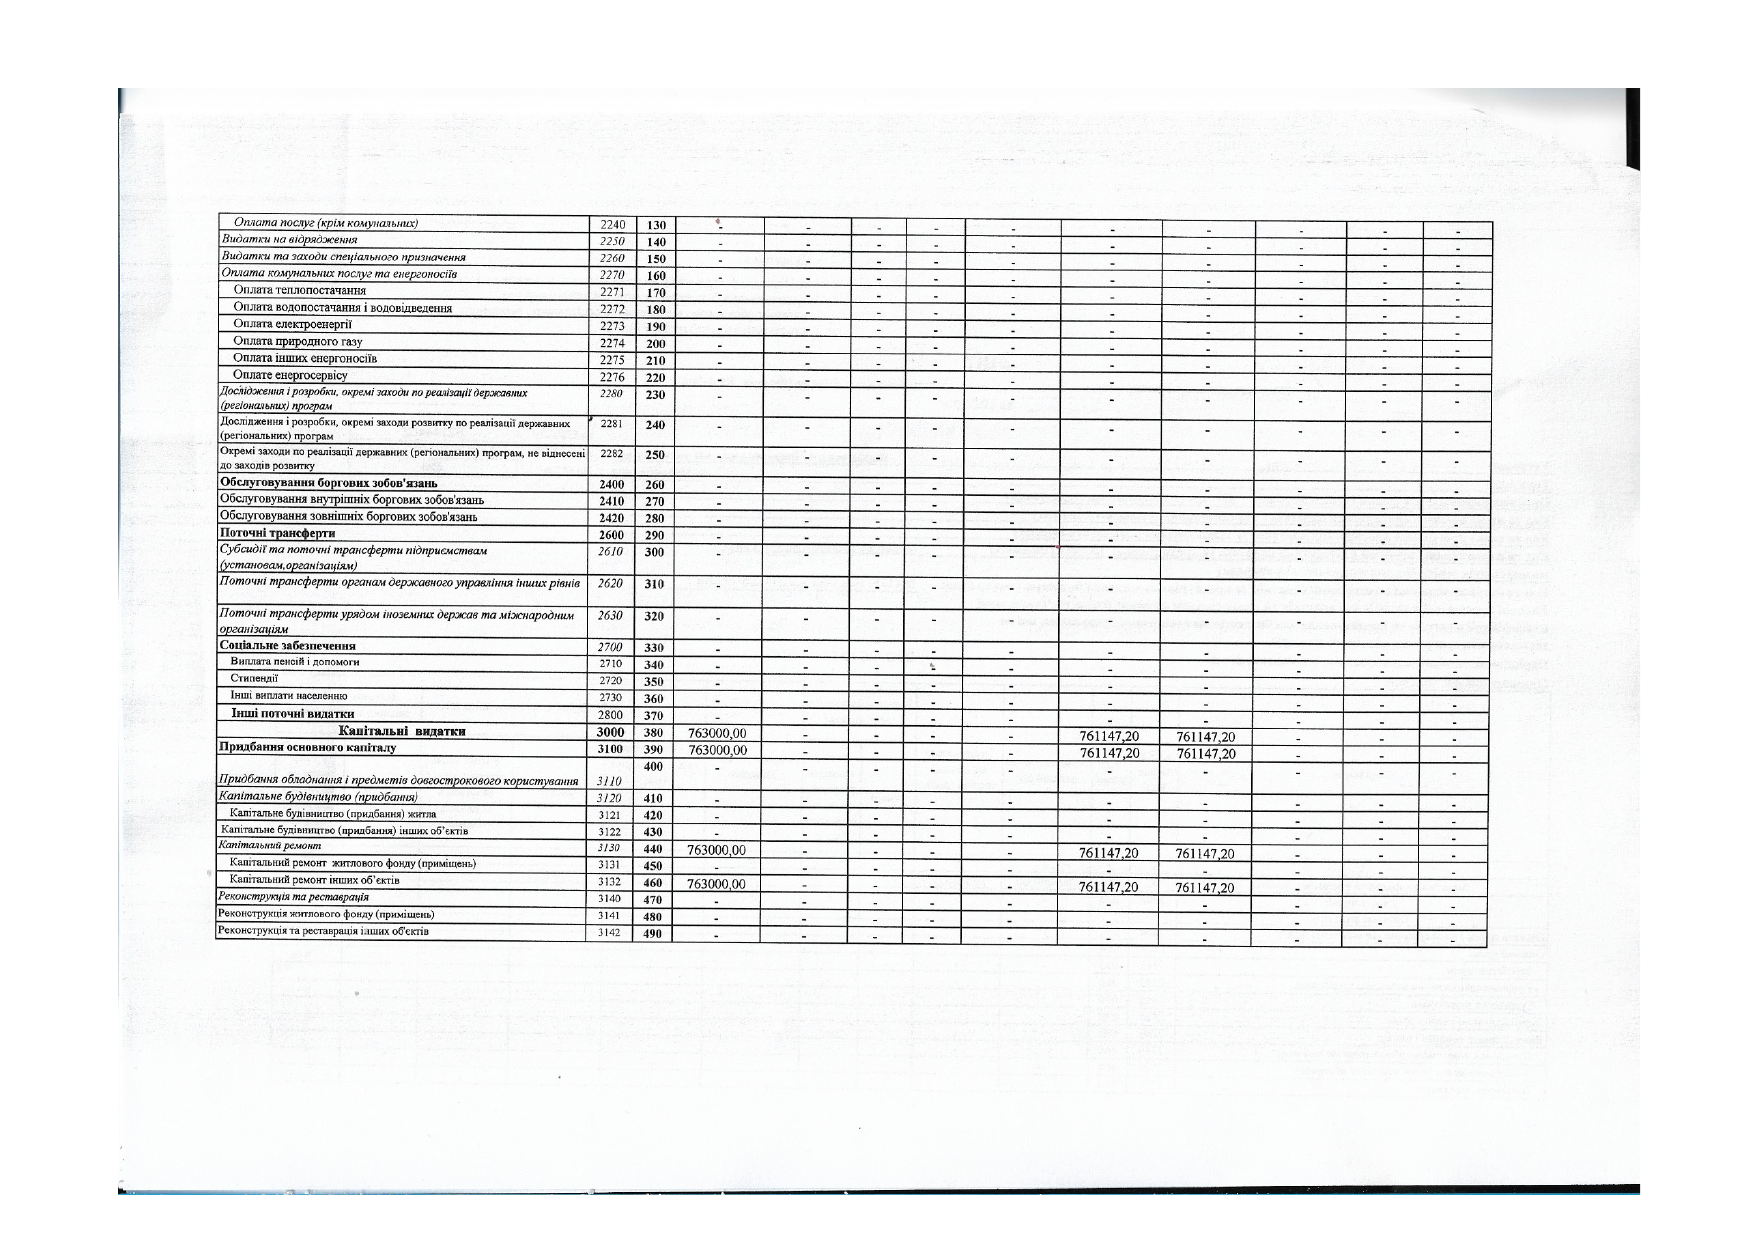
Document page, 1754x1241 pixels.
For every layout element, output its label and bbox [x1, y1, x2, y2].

picture [118, 88, 1641, 1195]
